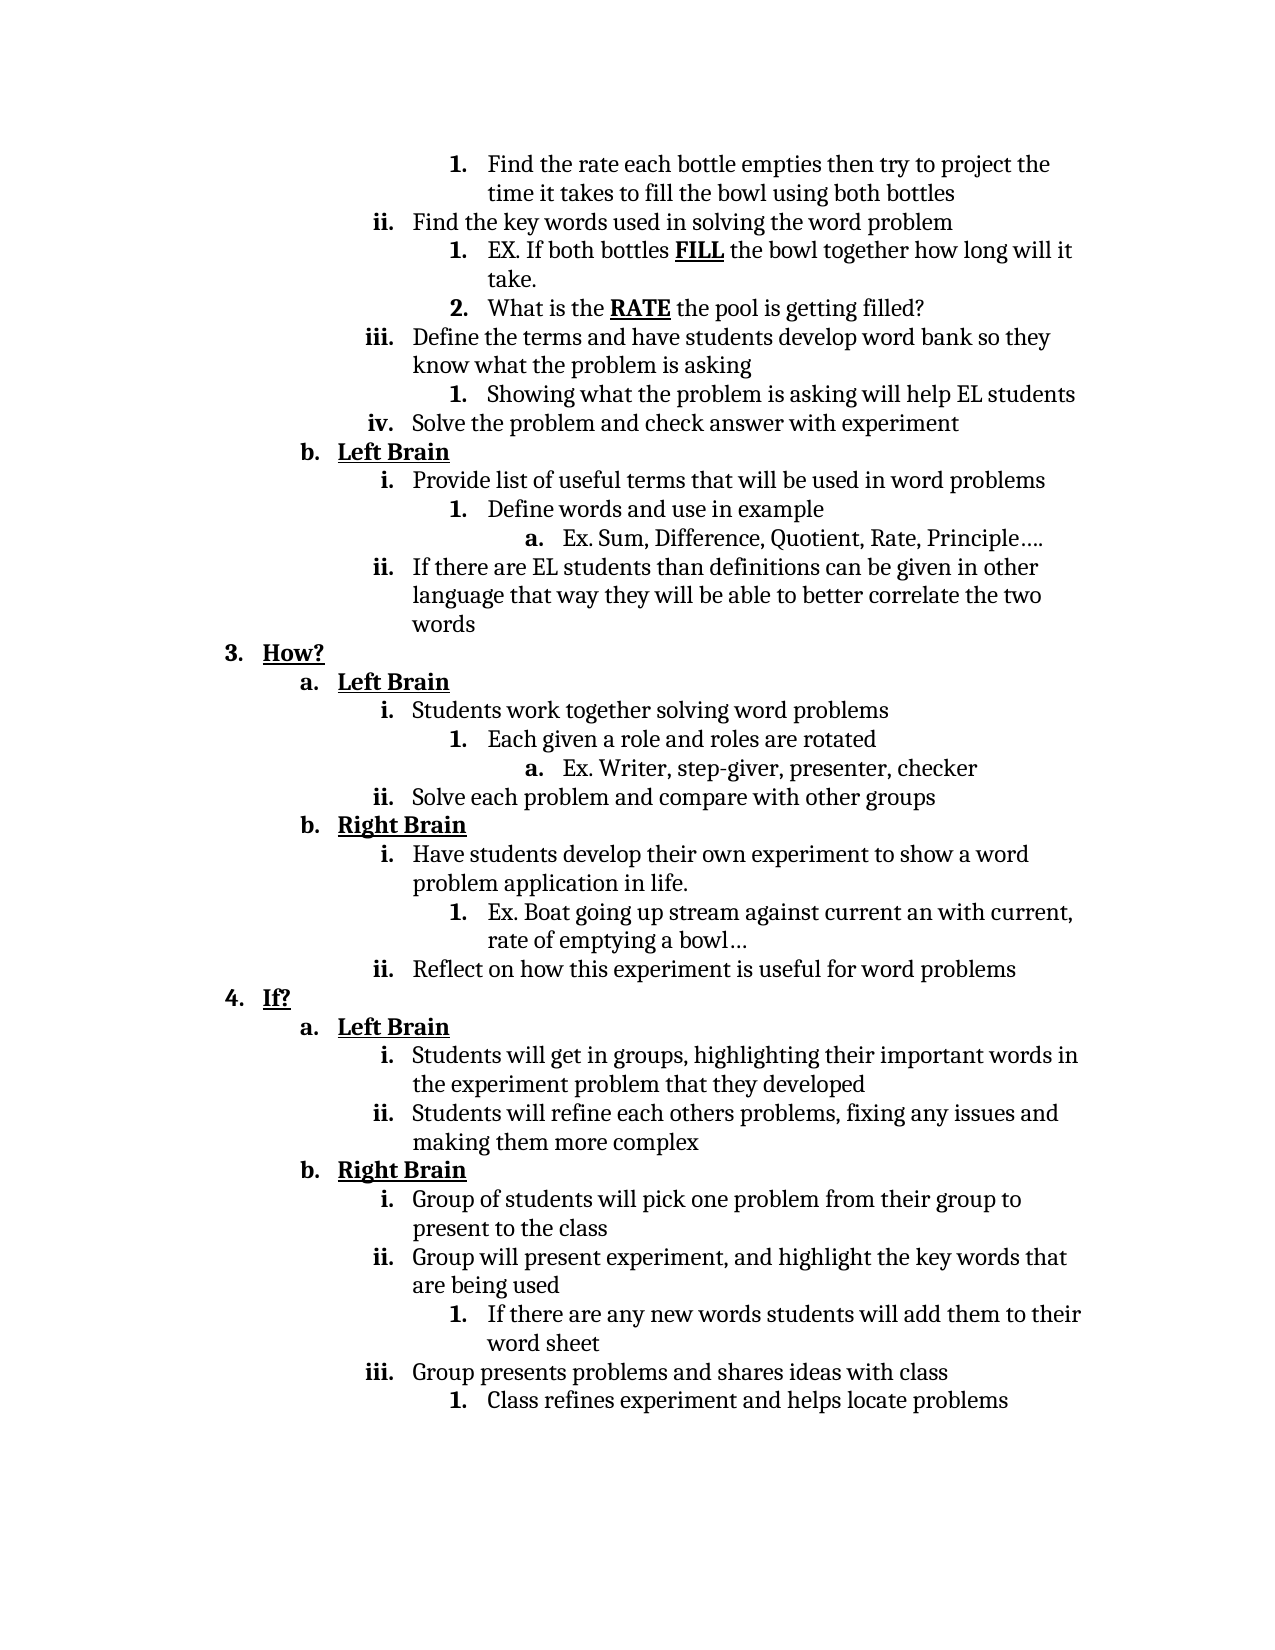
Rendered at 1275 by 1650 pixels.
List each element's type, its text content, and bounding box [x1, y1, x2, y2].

list Have students develop their own experiment to show a word problem application in life. [394, 840, 1087, 897]
list Group presents problems and shares ideas with class [394, 1357, 1087, 1386]
list Ex. Writer, step-giver, presenter, checker [525, 754, 1087, 782]
list Left Brain [300, 437, 1087, 466]
list If there are EL students than definitions can be given in other language that way they will be able to better correlate the two words [394, 552, 1087, 639]
list What is the RATE the pool is getting filled? [450, 294, 1087, 322]
list Left Brain [300, 1012, 1087, 1041]
list Right Brain [300, 1156, 1087, 1185]
list Students will get in groups, highlighting their important words in the experiment problem that they developed [394, 1041, 1087, 1099]
list Each given a role and roles are rotated [450, 725, 1087, 754]
list Students will refine each others problems, fixing any issues and making them more complex [394, 1099, 1087, 1156]
list Define the terms and have students develop word bank so they know what the problem is asking [394, 322, 1087, 380]
list Showing what the problem is asking will help EL students [450, 380, 1087, 409]
list Solve each problem and compare with other groups [394, 782, 1087, 811]
list Define words and use in example [450, 495, 1087, 524]
list Students work together solving word problems [394, 696, 1087, 725]
list Left Brain [300, 667, 1087, 696]
list Group of students will pick one problem from their group to present to the class [394, 1185, 1087, 1242]
list Provide list of useful terms that will be used in word problems [394, 466, 1087, 495]
list If there are any new words students will add them to their word sheet [450, 1300, 1087, 1357]
list Solve the problem and check answer with experiment [394, 409, 1087, 437]
list Class refines experiment and helps locate problems [450, 1386, 1087, 1415]
list If? [225, 984, 1087, 1012]
list Ex. Boat going up stream against current an with current, rate of emptying a bowl… [450, 897, 1087, 955]
list Ex. Sum, Difference, Quotient, Rate, Principle…. [525, 524, 1087, 552]
list Find the key words used in solving the word problem [394, 207, 1087, 236]
list How? [225, 639, 1087, 667]
list Reflect on how this experiment is useful for word problems [394, 955, 1087, 984]
list Right Brain [300, 811, 1087, 840]
list EX. If both bottles FILL the bowl together how long will it take. [450, 236, 1087, 294]
list Group will present experiment, and highlight the key words that are being used [394, 1242, 1087, 1300]
list Find the rate each bottle empties then try to project the time it takes to fill the bowl using both bottles [450, 150, 1087, 207]
